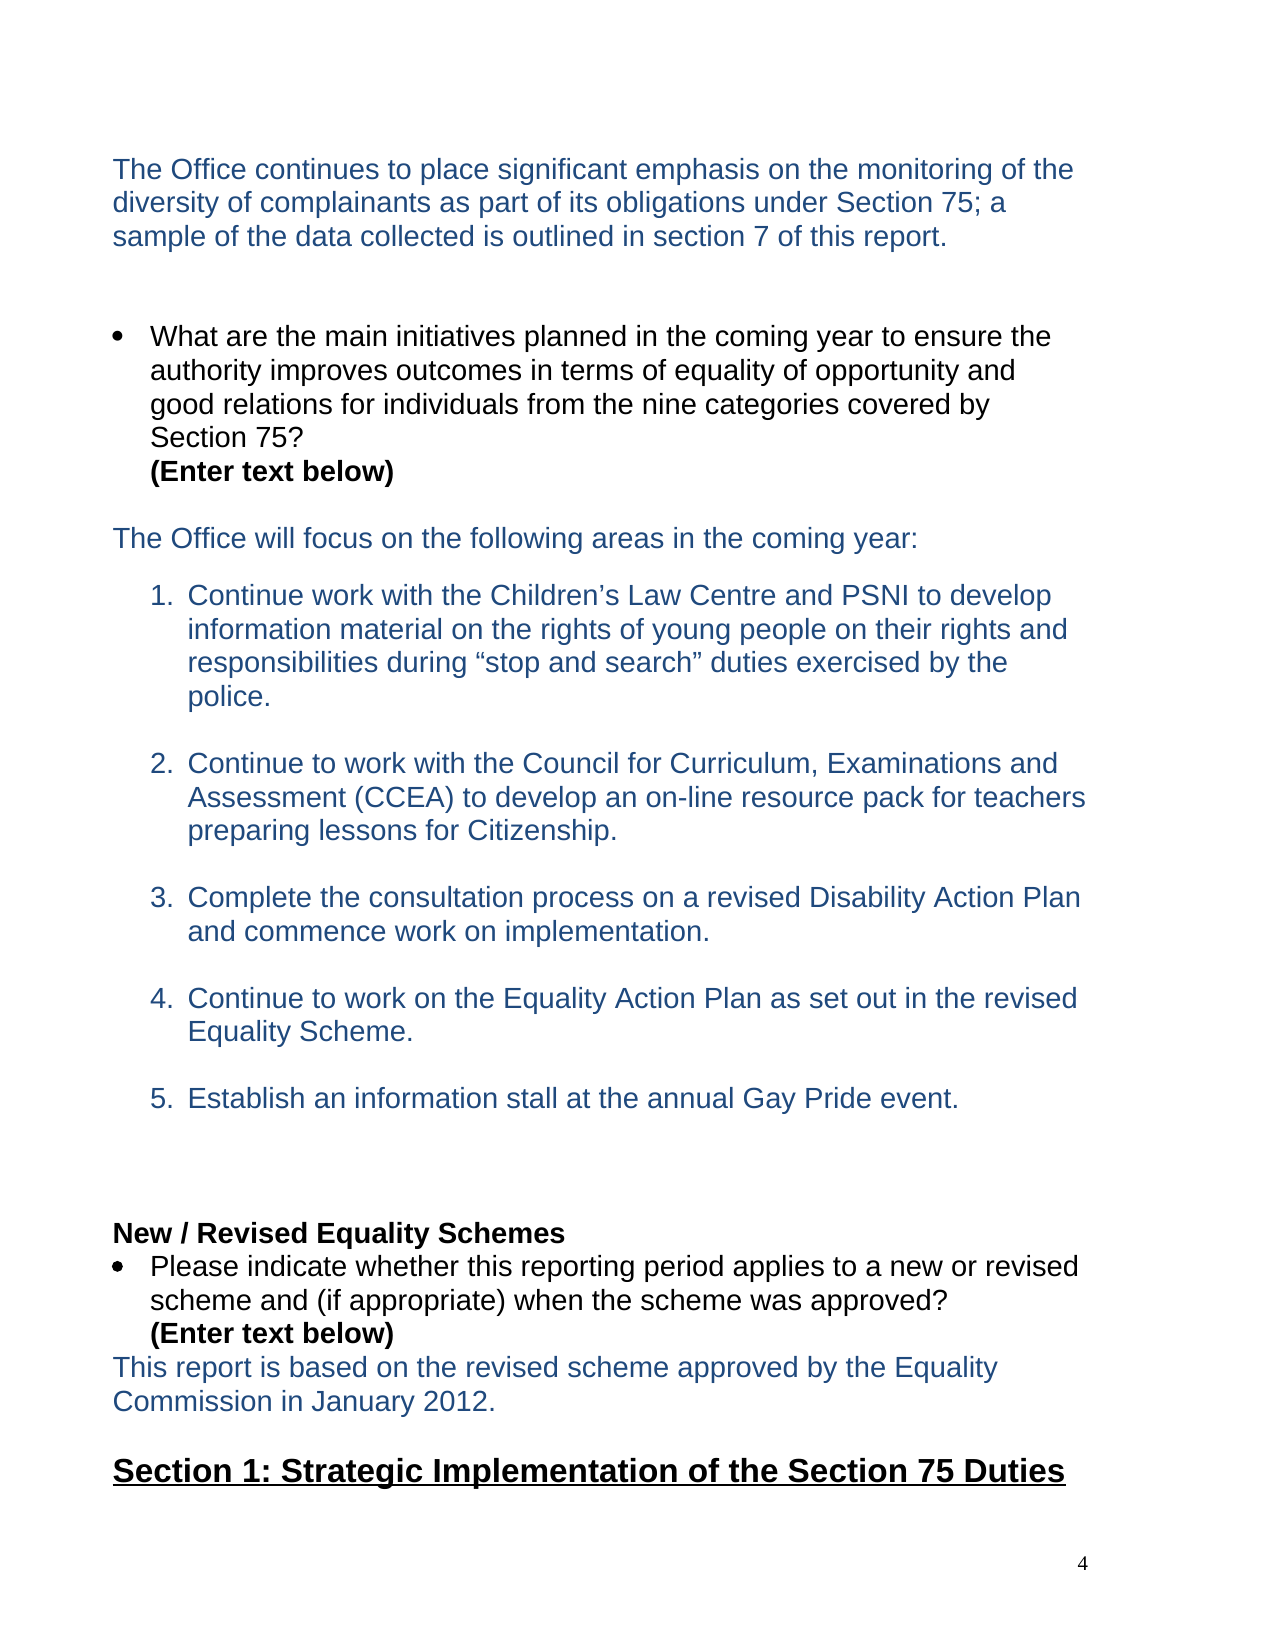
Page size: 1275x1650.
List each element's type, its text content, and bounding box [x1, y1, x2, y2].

list Complete the consultation process on a revised Disability Action Plan and commence work on implementation. [150, 880, 1088, 947]
text The Office continues to place significant emphasis on the monitoring of the diversity of complainants as part of its obligations under Section 75; a sample of the data collected is outlined in section 7 of this report. [112, 152, 1088, 252]
list Continue to work on the Equality Action Plan as set out in the revised Equality Scheme. [150, 981, 1088, 1048]
text (Enter text below) [150, 1317, 1088, 1350]
list What are the main initiatives planned in the coming year to ensure the authority improves outcomes in terms of equality of opportunity and good relations for individuals from the nine categories covered by Section 75? [112, 319, 1088, 454]
text This report is based on the revised scheme approved by the Equality Commission in January 2012. [112, 1350, 1088, 1417]
text New / Revised Equality Schemes [112, 1216, 1088, 1249]
list Continue to work with the Council for Curriculum, Examinations and Assessment (CCEA) to develop an on-line resource pack for teachers preparing lessons for Citizenship. [150, 746, 1088, 847]
text The Office will focus on the following areas in the coming year: [112, 521, 1088, 554]
list Continue work with the Children’s Law Centre and PSNI to develop information material on the rights of young people on their rights and responsibilities during “stop and search” duties exercised by the police. [150, 578, 1088, 713]
text Section 1: Strategic Implementation of the Section 75 Duties [112, 1451, 1088, 1489]
list Establish an information stall at the annual Gay Pride event. [150, 1082, 1088, 1115]
list Please indicate whether this reporting period applies to a new or revised scheme and (if appropriate) when the scheme was approved? [112, 1249, 1088, 1317]
text (Enter text below) [112, 454, 1088, 487]
